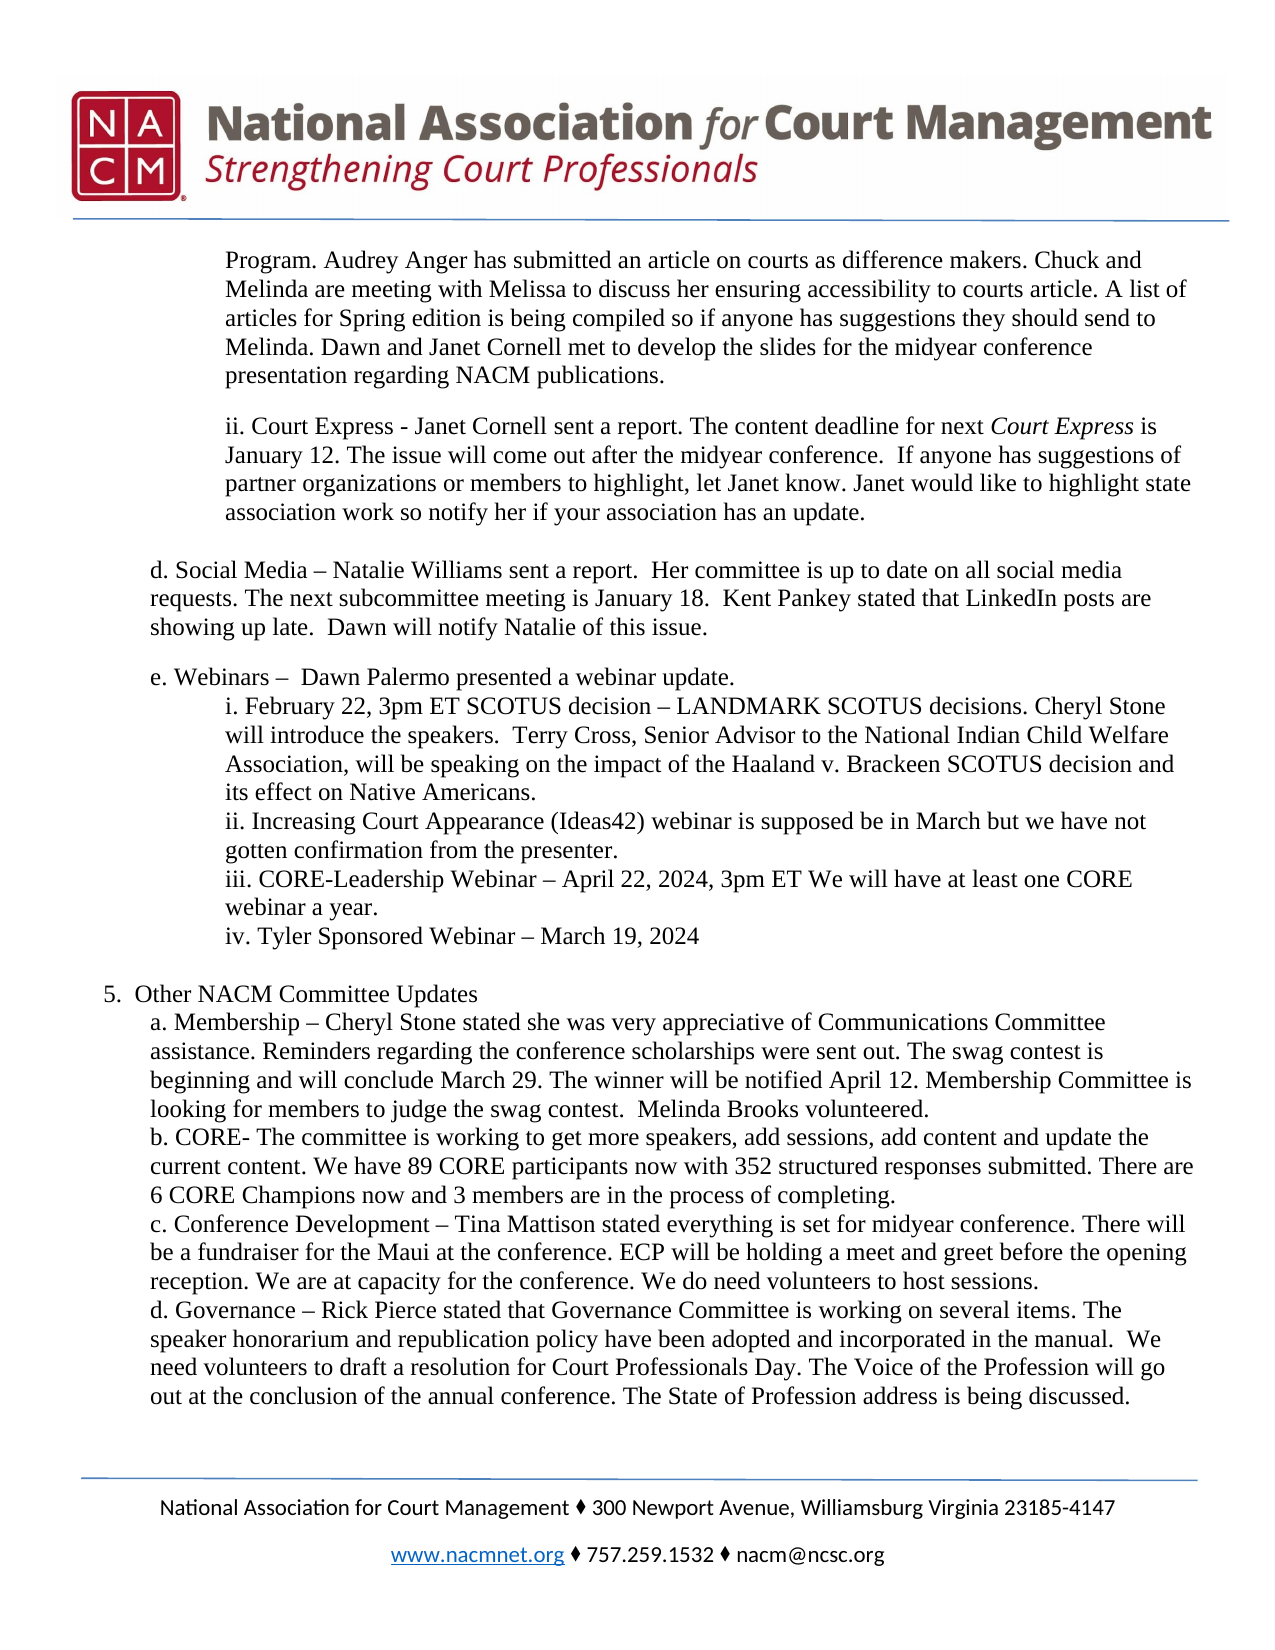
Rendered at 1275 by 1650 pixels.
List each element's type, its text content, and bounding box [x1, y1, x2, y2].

text c. Conference Development – Tina Mattison stated everything is set for midyear conference. There will be a fundraiser for the Maui at the conference. ECP will be holding a meet and greet before the opening reception. We are at capacity for the conference. We do need volunteers to host sessions. [150, 1209, 1200, 1295]
text i. February 22, 3pm ET SCOTUS decision – LANDMARK SCOTUS decisions. Cheryl Stone will introduce the speakers. Terry Cross, Senior Advisor to the National Indian Child Welfare Association, will be speaking on the impact of the Haaland v. Brackeen SCOTUS decision and its effect on Native Americans. [225, 691, 1200, 806]
text iv. Tyler Sponsored Webinar – March 19, 2024 [225, 921, 1200, 950]
text d. Social Media – Natalie Williams sent a report. Her committee is up to date on all social media requests. The next subcommittee meeting is January 18. Kent Pankey stated that LinkedIn posts are showing up late. Dawn will notify Natalie of this issue. [150, 555, 1200, 641]
text 5. Other NACM Committee Updates [75, 979, 1200, 1007]
picture [56, 75, 1227, 218]
text ii. Court Express - Janet Cornell sent a report. The content deadline for next Court Express is January 12. The issue will come out after the midyear conference. If anyone has suggestions of partner organizations or members to highlight, let Janet know. Janet would like to highlight state association work so notify her if your association has an update. [225, 411, 1200, 526]
text a. Membership – Cheryl Stone stated she was very appreciative of Communications Committee assistance. Reminders regarding the conference scholarships were sent out. The swag contest is beginning and will conclude March 29. The winner will be notified April 12. Membership Committee is looking for members to judge the swag contest. Melinda Brooks volunteered. [150, 1007, 1200, 1122]
text e. Webinars – Dawn Palermo presented a webinar update. [75, 662, 1200, 691]
text b. CORE- The committee is working to get more speakers, add sessions, add content and update the current content. We have 89 CORE participants now with 352 structured responses submitted. There are 6 CORE Champions now and 3 members are in the process of completing. [150, 1122, 1200, 1209]
text ii. Increasing Court Appearance (Ideas42) webinar is supposed be in March but we have not gotten confirmation from the presenter. [225, 806, 1200, 864]
text d. Governance – Rick Pierce stated that Governance Committee is working on several items. The speaker honorarium and republication policy have been adopted and incorporated in the manual. We need volunteers to draft a resolution for Court Professionals Day. The Voice of the Profession will go out at the conclusion of the annual conference. The State of Profession address is being discussed. [150, 1295, 1200, 1410]
text iii. CORE-Leadership Webinar – April 22, 2024, 3pm ET We will have at least one CORE webinar a year. [225, 864, 1200, 921]
